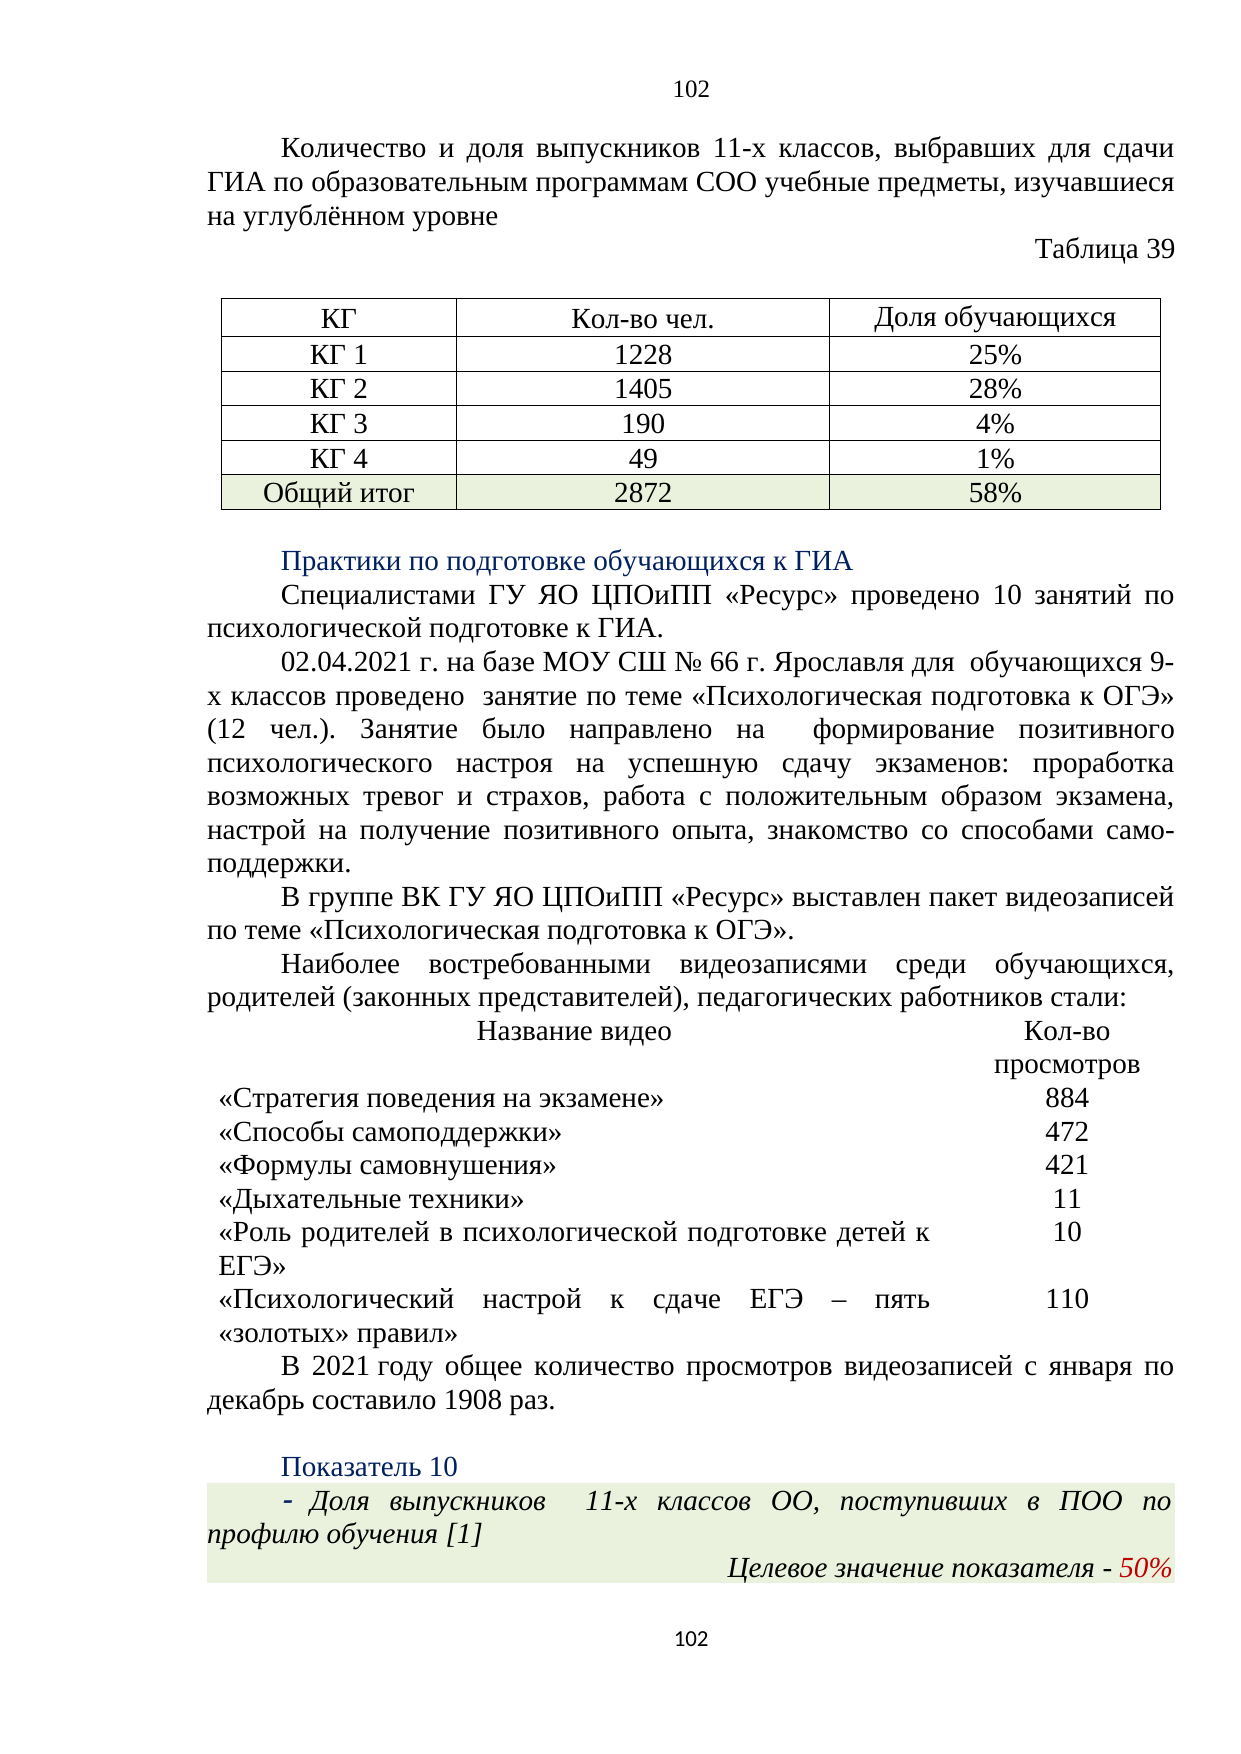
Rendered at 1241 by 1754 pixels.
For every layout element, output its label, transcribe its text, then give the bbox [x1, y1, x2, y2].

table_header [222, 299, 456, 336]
text В группе ВК ГУ ЯО ЦПОиПП «Ресурс» выставлен пакет видеозаписей по теме «Психологическая подготовка к ОГЭ». [207, 879, 1175, 946]
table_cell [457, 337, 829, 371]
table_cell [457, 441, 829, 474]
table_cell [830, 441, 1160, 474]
text Показатель 10 [207, 1449, 1175, 1483]
text Целевое значение показателя - 50% [207, 1550, 1175, 1583]
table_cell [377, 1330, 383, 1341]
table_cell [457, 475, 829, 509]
text Практики по подготовке обучающихся к ГИА [207, 543, 1175, 577]
text Таблица 39 [207, 231, 1175, 265]
list Доля выпускников 11-х классов ОО, поступивших в ПОО по профилю обучения [1] [207, 1483, 1175, 1550]
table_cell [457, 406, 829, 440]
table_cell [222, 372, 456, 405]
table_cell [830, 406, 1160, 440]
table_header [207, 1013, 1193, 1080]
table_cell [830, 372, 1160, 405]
text Специалистами ГУ ЯО ЦПОиПП «Ресурс» проведено 10 занятий по психологической подготовке к ГИА. [207, 577, 1175, 644]
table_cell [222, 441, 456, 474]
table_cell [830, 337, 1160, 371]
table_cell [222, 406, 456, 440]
text Наиболее востребованными видеозаписями среди обучающихся, родителей (законных представителей), педагогических работников стали: [207, 946, 1175, 1013]
text 02.04.2021 г. на базе МОУ СШ № 66 г. Ярославля для обучающихся 9-х классов проведено занятие по теме «Психологическая подготовка к ОГЭ» (12 чел.). Занятие было направлено на формирование позитивного психологического настроя на успешную сдачу экзаменов: проработка возможных тревог и страхов, работа с положительным образом экзамена, настрой на получение позитивного опыта, знакомство со способами само-поддержки. [207, 644, 1175, 879]
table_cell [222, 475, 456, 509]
text Количество и доля выпускников 11-х классов, выбравших для сдачи ГИА по образовательным программам СОО учебные предметы, изучавшиеся на углублённом уровне [207, 131, 1175, 231]
text В 2021 году общее количество просмотров видеозаписей с января по декабрь составило 1908 раз. [207, 1348, 1175, 1416]
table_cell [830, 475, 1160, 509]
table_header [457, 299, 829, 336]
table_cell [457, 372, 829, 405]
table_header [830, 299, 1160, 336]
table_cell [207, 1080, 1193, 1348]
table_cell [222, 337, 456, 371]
